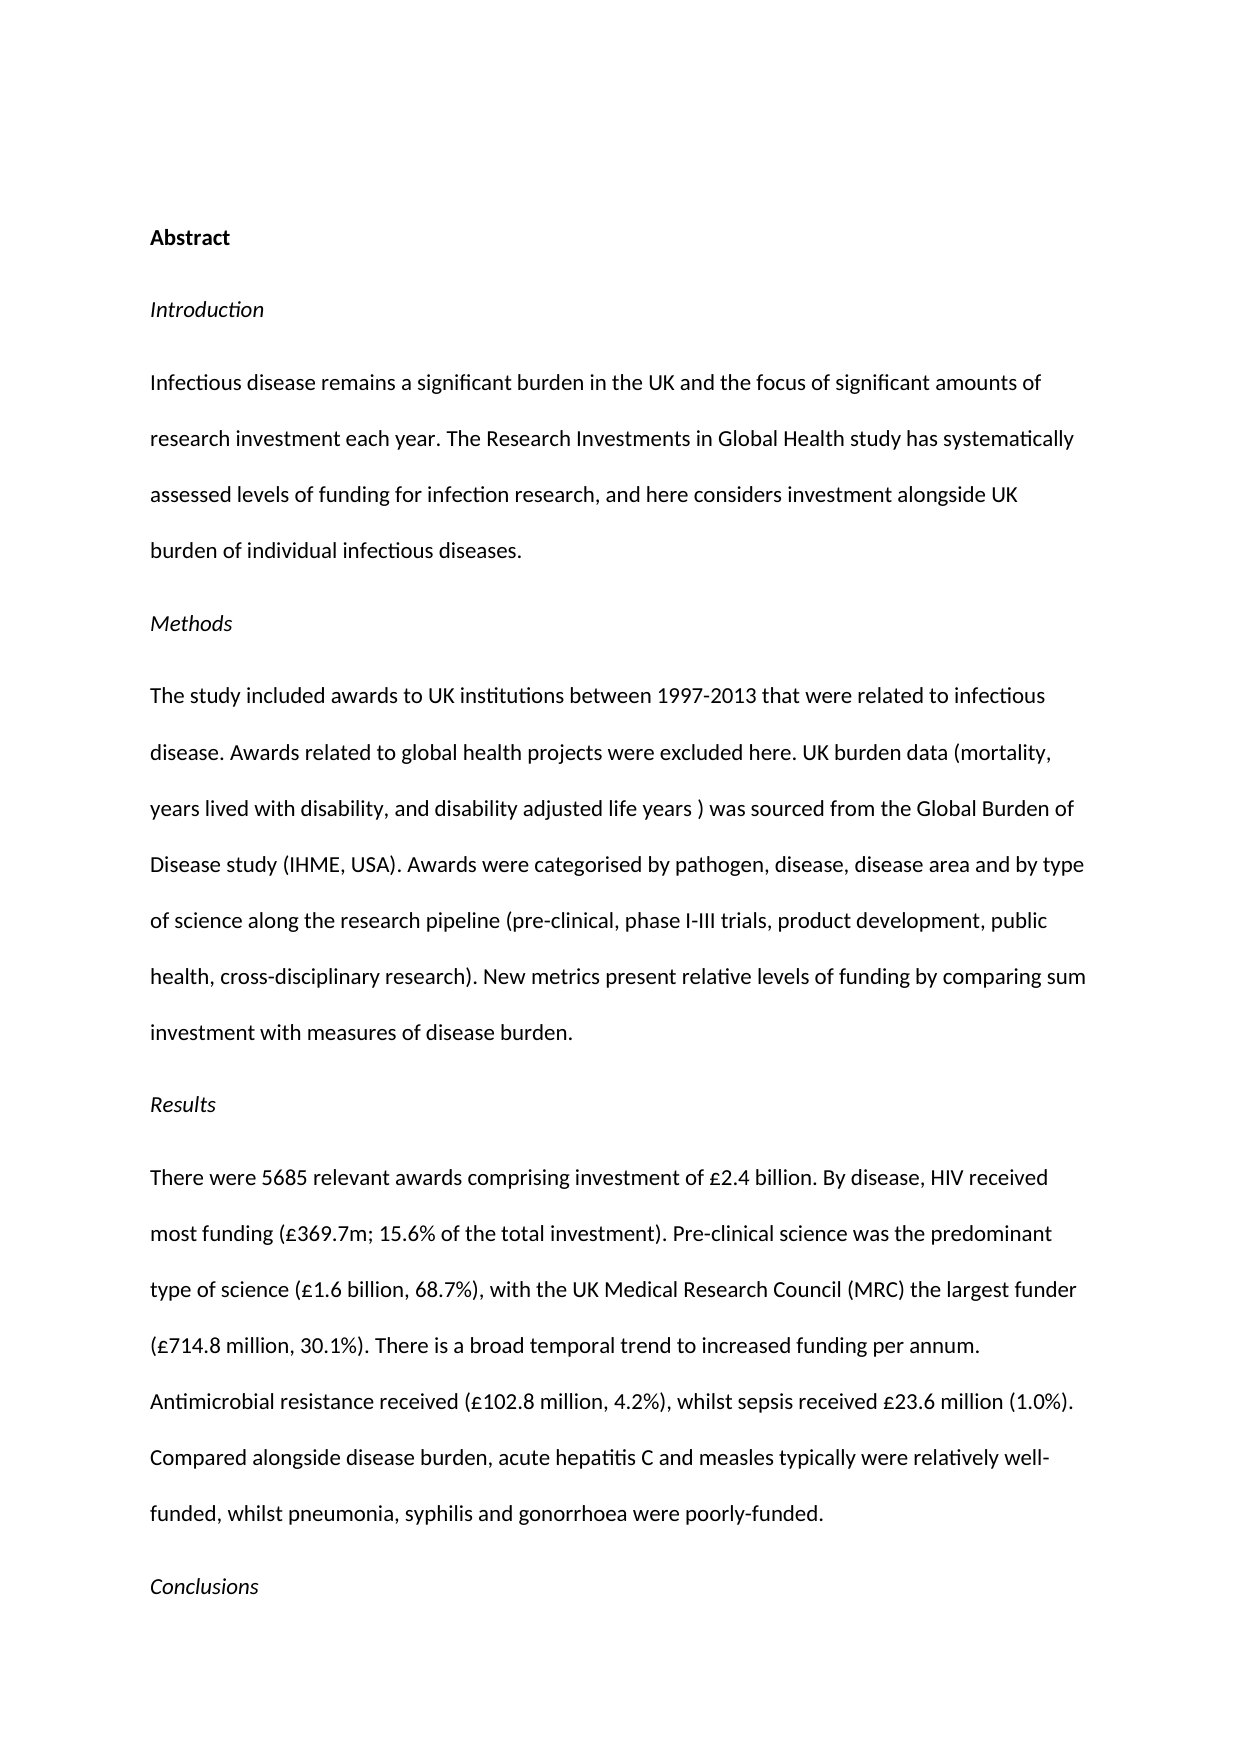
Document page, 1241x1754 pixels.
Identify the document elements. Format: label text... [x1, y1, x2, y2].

text Results [150, 1091, 1090, 1119]
text There were 5685 relevant awards comprising investment of £2.4 billion. By disease, HIV received most funding (£369.7m; 15.6% of the total investment). Pre-clinical science was the predominant type of science (£1.6 billion, 68.7%), with the UK Medical Research Council (MRC) the largest funder (£714.8 million, 30.1%). There is a broad temporal trend to increased funding per annum. Antimicrobial resistance received (£102.8 million, 4.2%), whilst sepsis received £23.6 million (1.0%). Compared alongside disease burden, acute hepatitis C and measles typically were relatively well-funded, whilst pneumonia, syphilis and gonorrhoea were poorly-funded. [150, 1163, 1090, 1528]
text Infectious disease remains a significant burden in the UK and the focus of significant amounts of research investment each year. The Research Investments in Global Health study has systematically assessed levels of funding for infection research, and here considers investment alongside UK burden of individual infectious diseases. [150, 368, 1090, 564]
text Conclusions [150, 1572, 1090, 1600]
text Introduction [150, 295, 1090, 323]
text The study included awards to UK institutions between 1997-2013 that were related to infectious disease. Awards related to global health projects were excluded here. UK burden data (mortality, years lived with disability, and disability adjusted life years ) was sourced from the Global Burden of Disease study (IHME, USA). Awards were categorised by pathogen, disease, disease area and by type of science along the research pipeline (pre-clinical, phase I-III trials, product development, public health, cross-disciplinary research). New metrics present relative levels of funding by comparing sum investment with measures of disease burden. [150, 682, 1090, 1046]
text Methods [150, 609, 1090, 637]
text Abstract [150, 223, 1090, 251]
